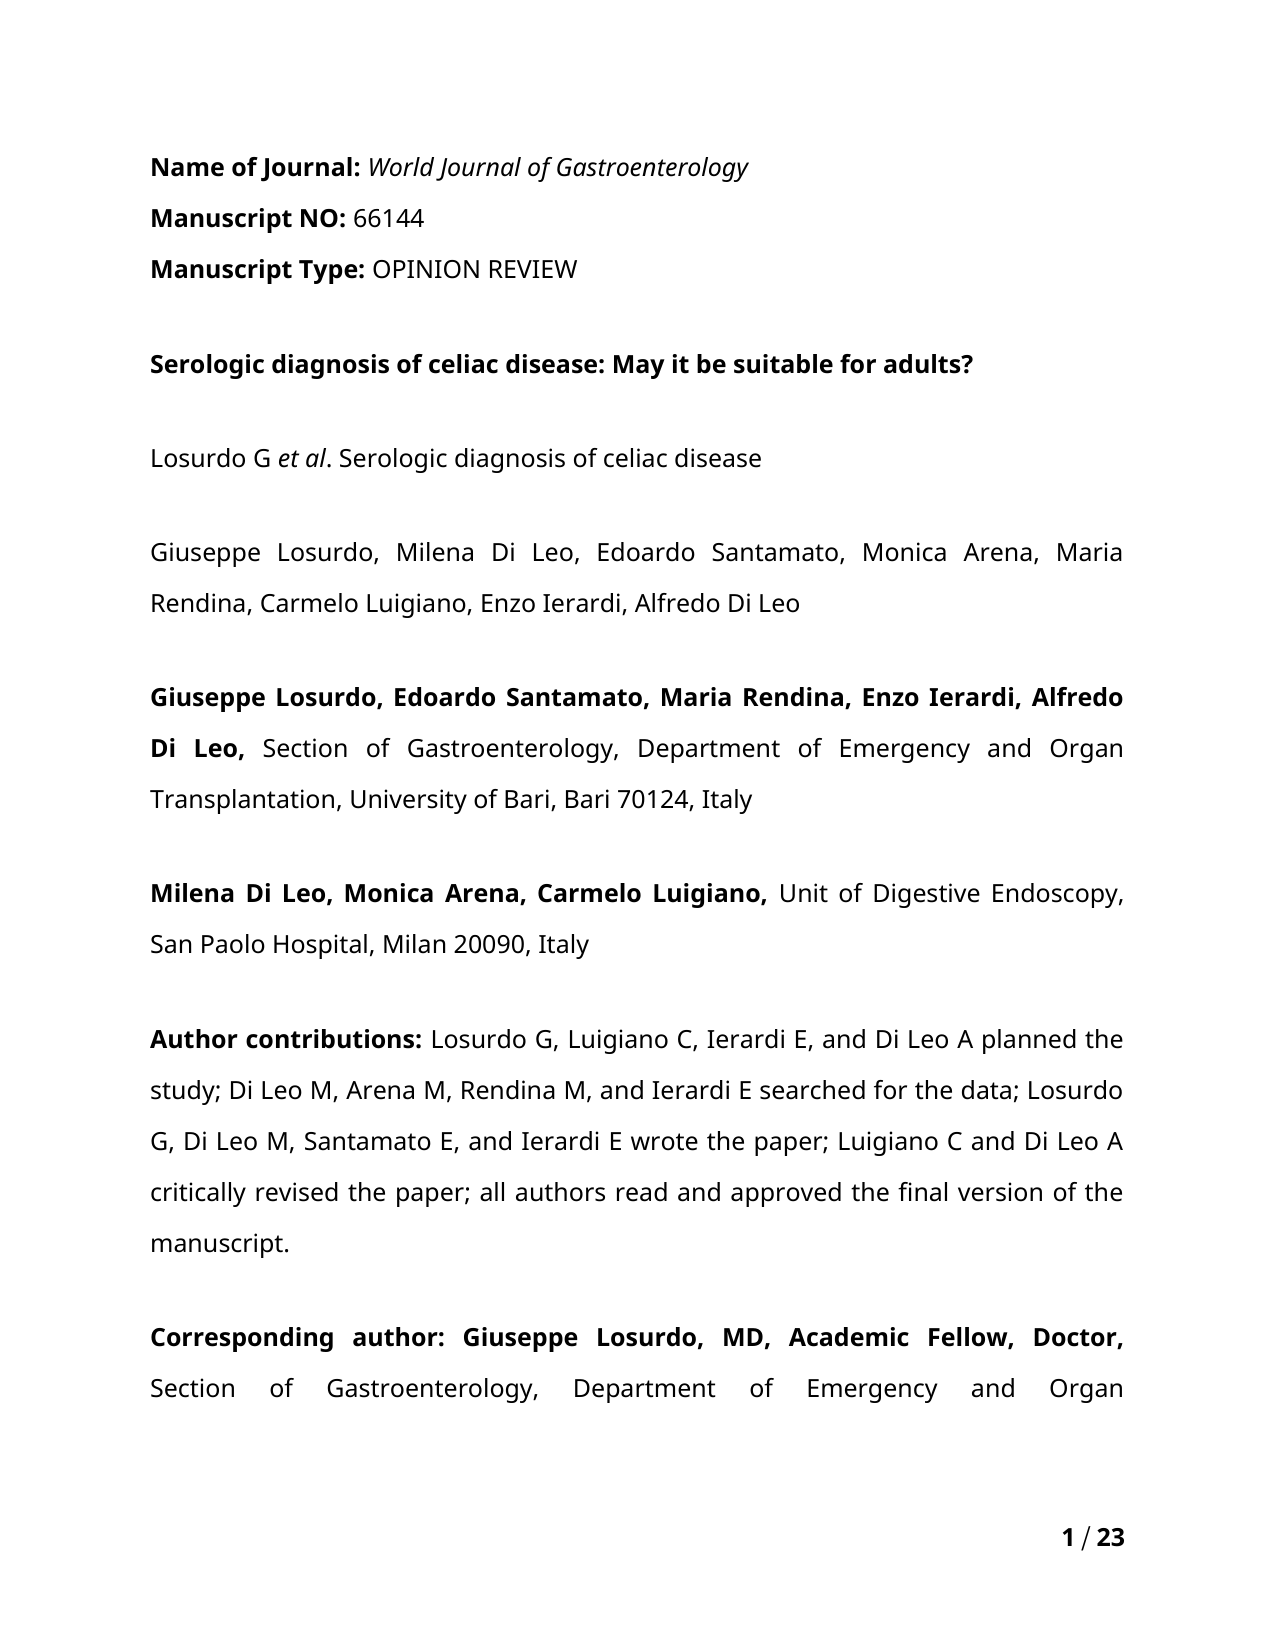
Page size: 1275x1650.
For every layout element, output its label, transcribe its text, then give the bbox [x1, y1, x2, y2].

text Manuscript Type: OPINION REVIEW [150, 252, 1125, 286]
text Losurdo G et al. Serologic diagnosis of celiac disease [150, 440, 1125, 474]
text Giuseppe Losurdo, Edoardo Santamato, Maria Rendina, Enzo Ierardi, Alfredo Di Leo, Section of Gastroenterology, Department of Emergency and Organ Transplantation, University of Bari, Bari 70124, Italy [150, 680, 1125, 816]
text Serologic diagnosis of celiac disease: May it be suitable for adults? [150, 346, 1125, 380]
text Giuseppe Losurdo, Milena Di Leo, Edoardo Santamato, Monica Arena, Maria Rendina, Carmelo Luigiano, Enzo Ierardi, Alfredo Di Leo [150, 534, 1125, 620]
text Manuscript NO: 66144 [150, 201, 1125, 235]
text Name of Journal: World Journal of Gastroenterology [150, 150, 1125, 184]
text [150, 1319, 1125, 1405]
text Milena Di Leo, Monica Arena, Carmelo Luigiano, Unit of Digestive Endoscopy, San Paolo Hospital, Milan 20090, Italy [150, 876, 1125, 961]
text Author contributions: Losurdo G, Luigiano C, Ierardi E, and Di Leo A planned the study; Di Leo M, Arena M, Rendina M, and Ierardi E searched for the data; Losurdo G, Di Leo M, Santamato E, and Ierardi E wrote the paper; Luigiano C and Di Leo A critically revised the paper; all authors read and approved the final version of the manuscript. [150, 1021, 1125, 1259]
